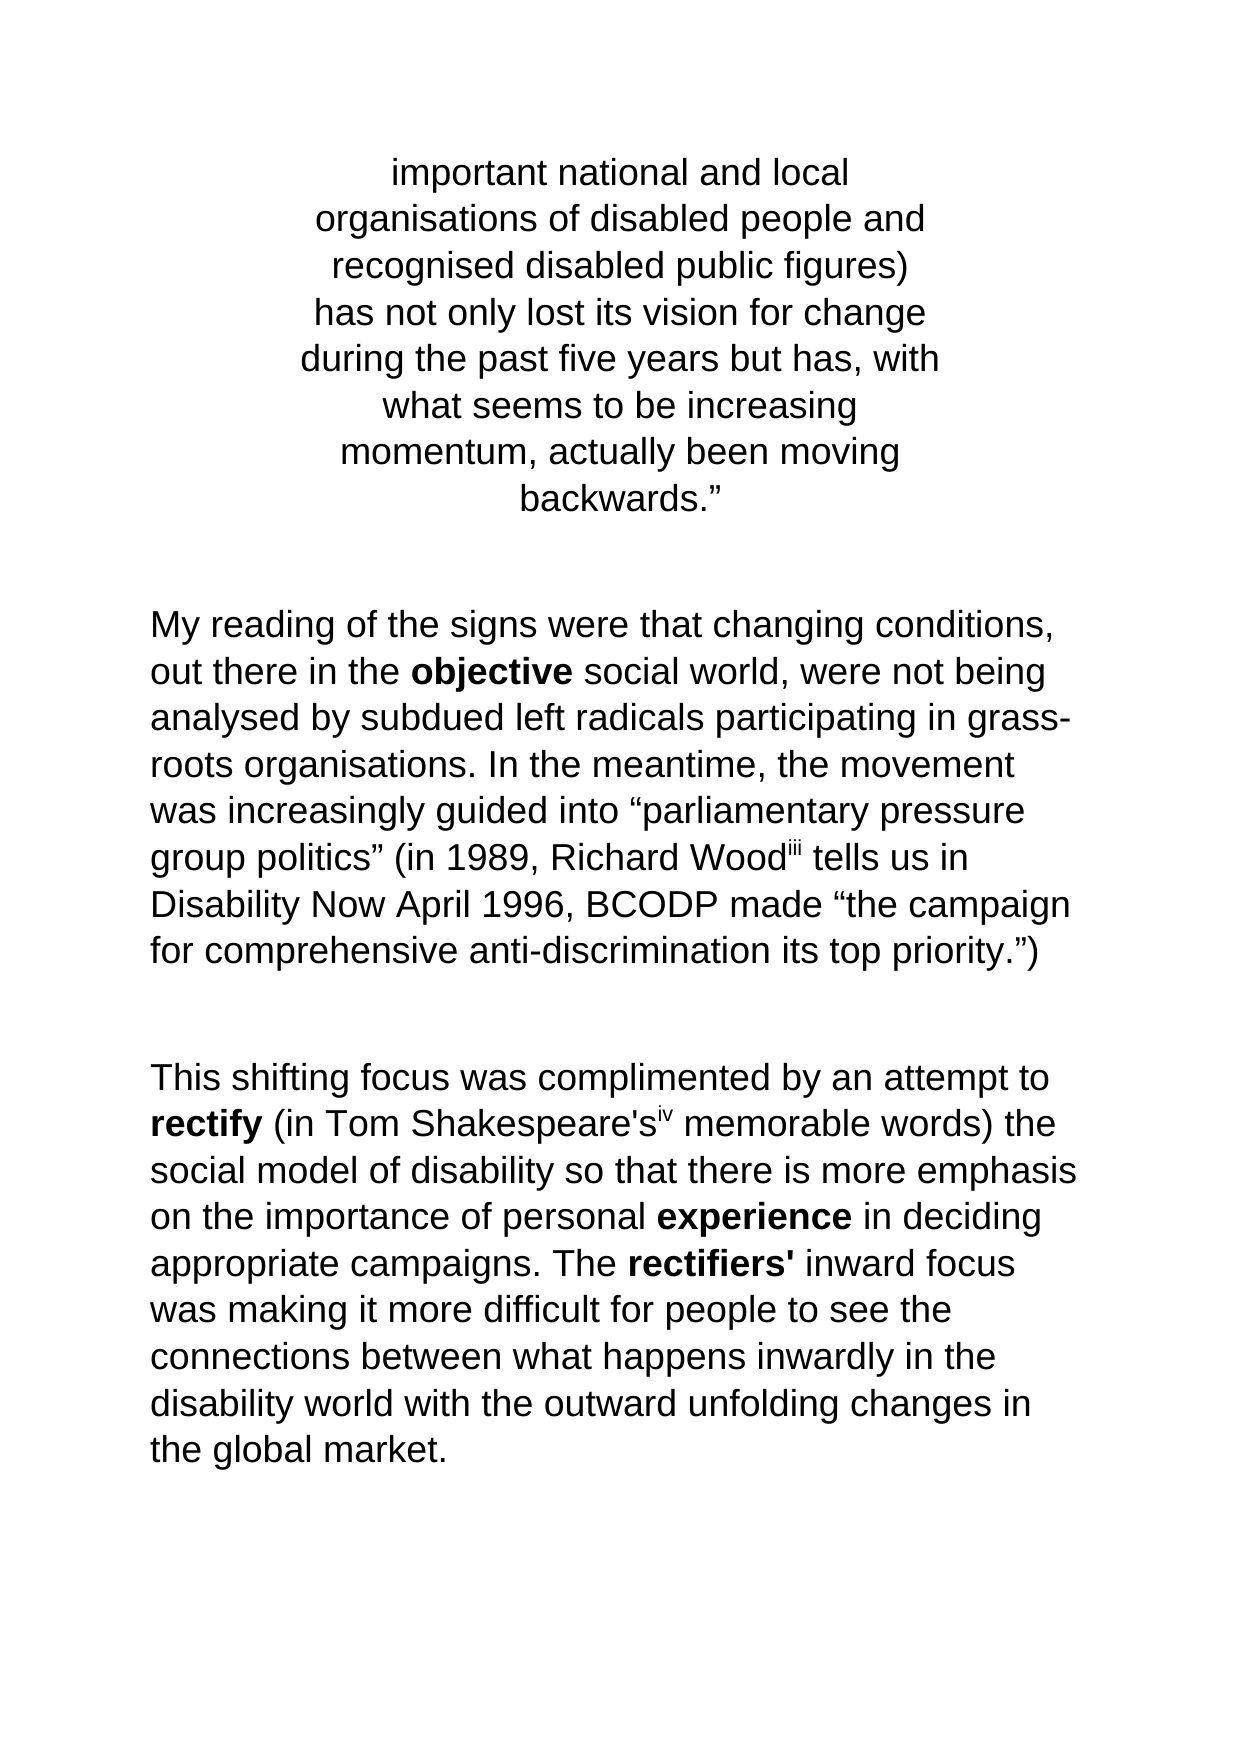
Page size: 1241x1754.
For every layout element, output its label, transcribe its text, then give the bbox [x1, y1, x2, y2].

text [300, 150, 940, 519]
text My reading of the signs were that changing conditions, out there in the objective social world, were not being analysed by subdued left radicals participating in grass-roots organisations. In the meantime, the movement was increasingly guided into “parliamentary pressure group politics” (in 1989, Richard Wood tells us in Disability Now April 1996, BCODP made “the campaign for comprehensive anti-discrimination its top priority.”) [150, 602, 1090, 971]
text This shifting focus was complimented by an attempt to rectify (in Tom Shakespeare's memorable words) the social model of disability so that there is more emphasis on the importance of personal experience in deciding appropriate campaigns. The rectifiers' inward focus was making it more difficult for people to see the connections between what happens inwardly in the disability world with the outward unfolding changes in the global market. [150, 1055, 1090, 1470]
